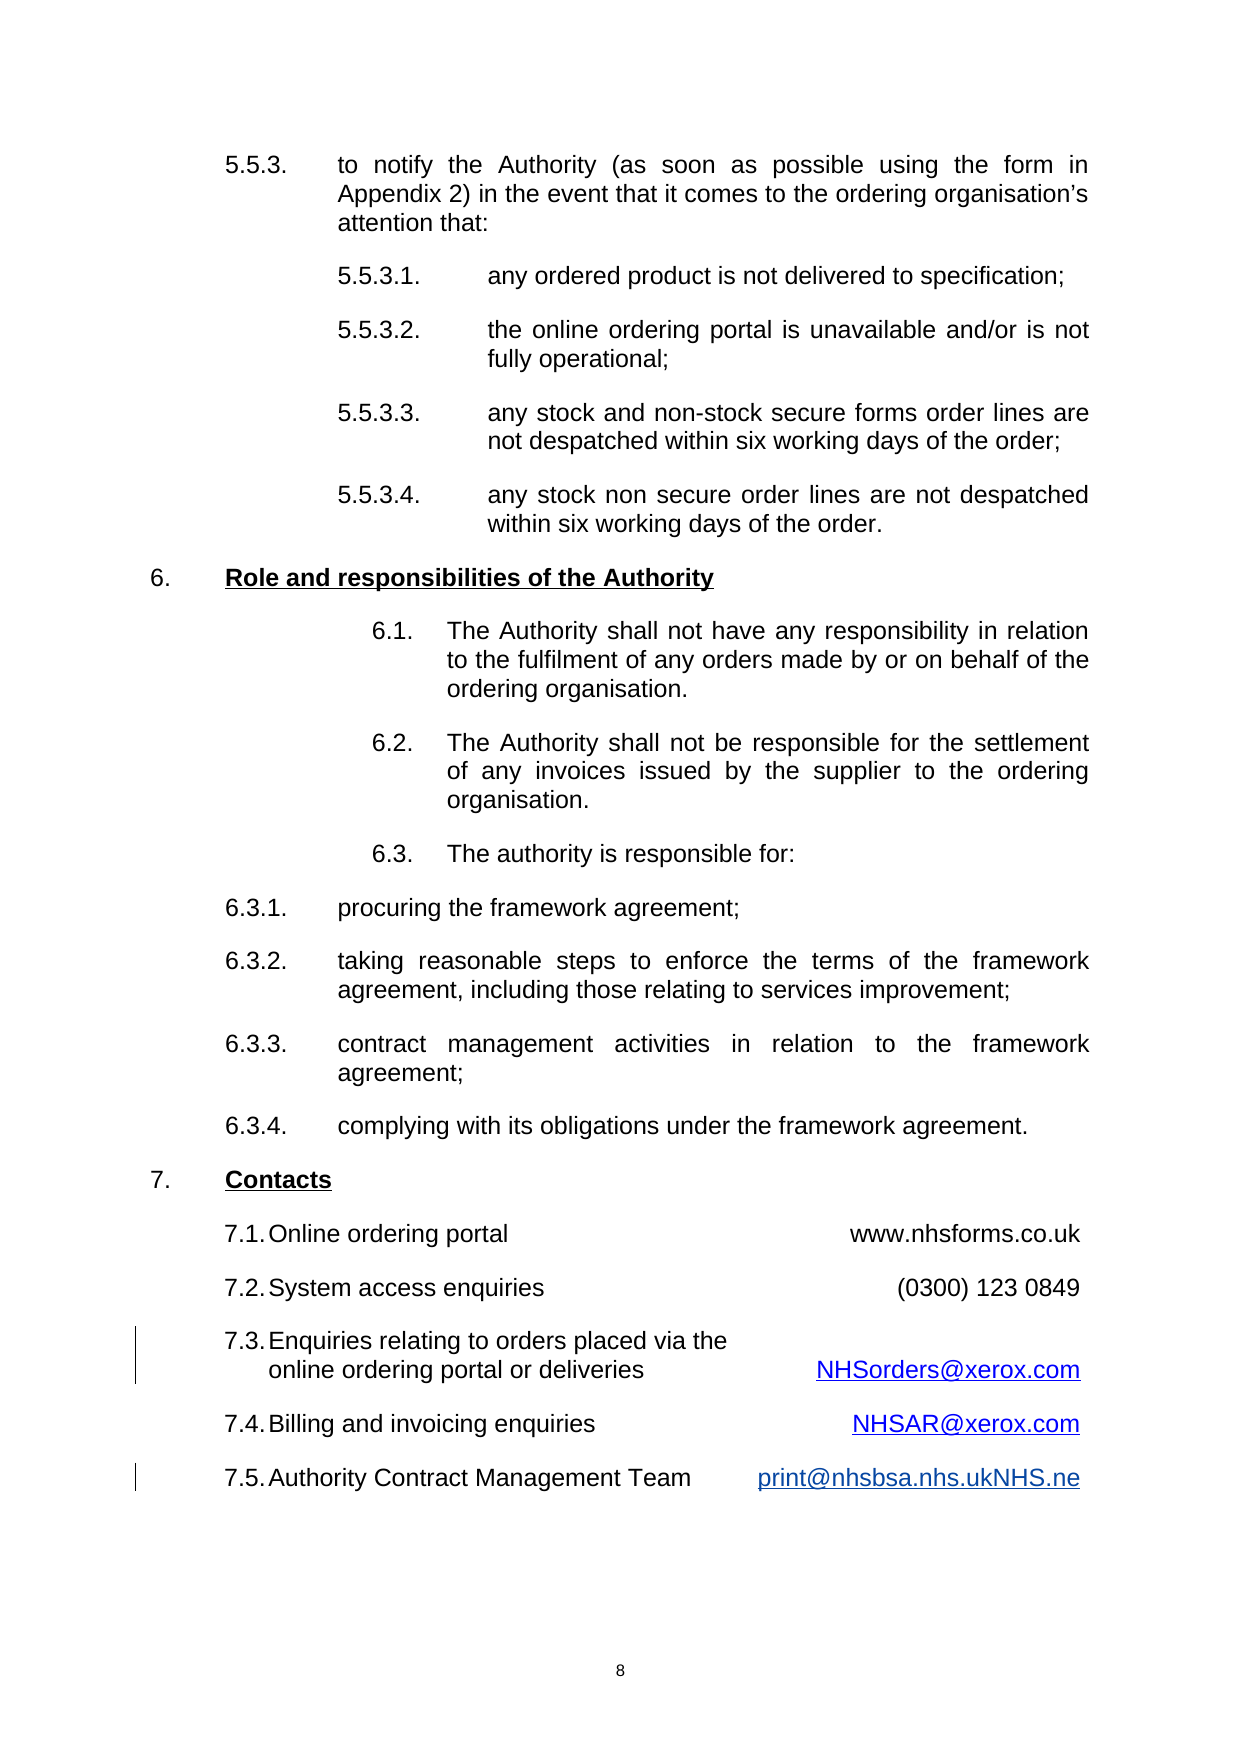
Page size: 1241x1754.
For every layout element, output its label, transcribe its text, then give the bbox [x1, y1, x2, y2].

subtitle Contacts [150, 1165, 1090, 1194]
text any stock non secure order lines are not despatched within six working days of the order. [337, 480, 1090, 537]
text any ordered product is not delivered to specification; [337, 261, 1090, 290]
text System access enquiries (0300) 123 0849 [224, 1272, 1090, 1301]
text Authority Contract Management Team [224, 1462, 1090, 1491]
text Billing and invoicing enquiries NHSAR@xerox.com [224, 1409, 1090, 1437]
text The Authority shall not be responsible for the settlement of any invoices issued by the supplier to the ordering organisation. [372, 727, 1090, 814]
text complying with its obligations under the framework agreement. [225, 1111, 1090, 1140]
text Online ordering portal www.nhsforms.co.uk [224, 1219, 1090, 1247]
text Enquiries relating to orders placed via the online ordering portal or deliveries NHSorders@xerox.com [224, 1326, 1090, 1384]
text The authority is responsible for: [372, 839, 1090, 867]
subtitle Role and responsibilities of the Authority [150, 562, 1090, 591]
text the online ordering portal is unavailable and/or is not fully operational; [337, 315, 1090, 372]
text The Authority shall not have any responsibility in relation to the fulfilment of any orders made by or on behalf of the ordering organisation. [372, 616, 1090, 702]
text any stock and non-stock secure forms order lines are not despatched within six working days of the order; [337, 397, 1090, 455]
text taking reasonable steps to enforce the terms of the framework agreement, including those relating to services improvement; [225, 946, 1090, 1004]
text contract management activities in relation to the framework agreement; [225, 1029, 1090, 1086]
text to notify the Authority (as soon as possible using the form in Appendix 2) in the event that it comes to the ordering organisation’s attention that: [225, 150, 1090, 236]
text procuring the framework agreement; [225, 892, 1090, 921]
